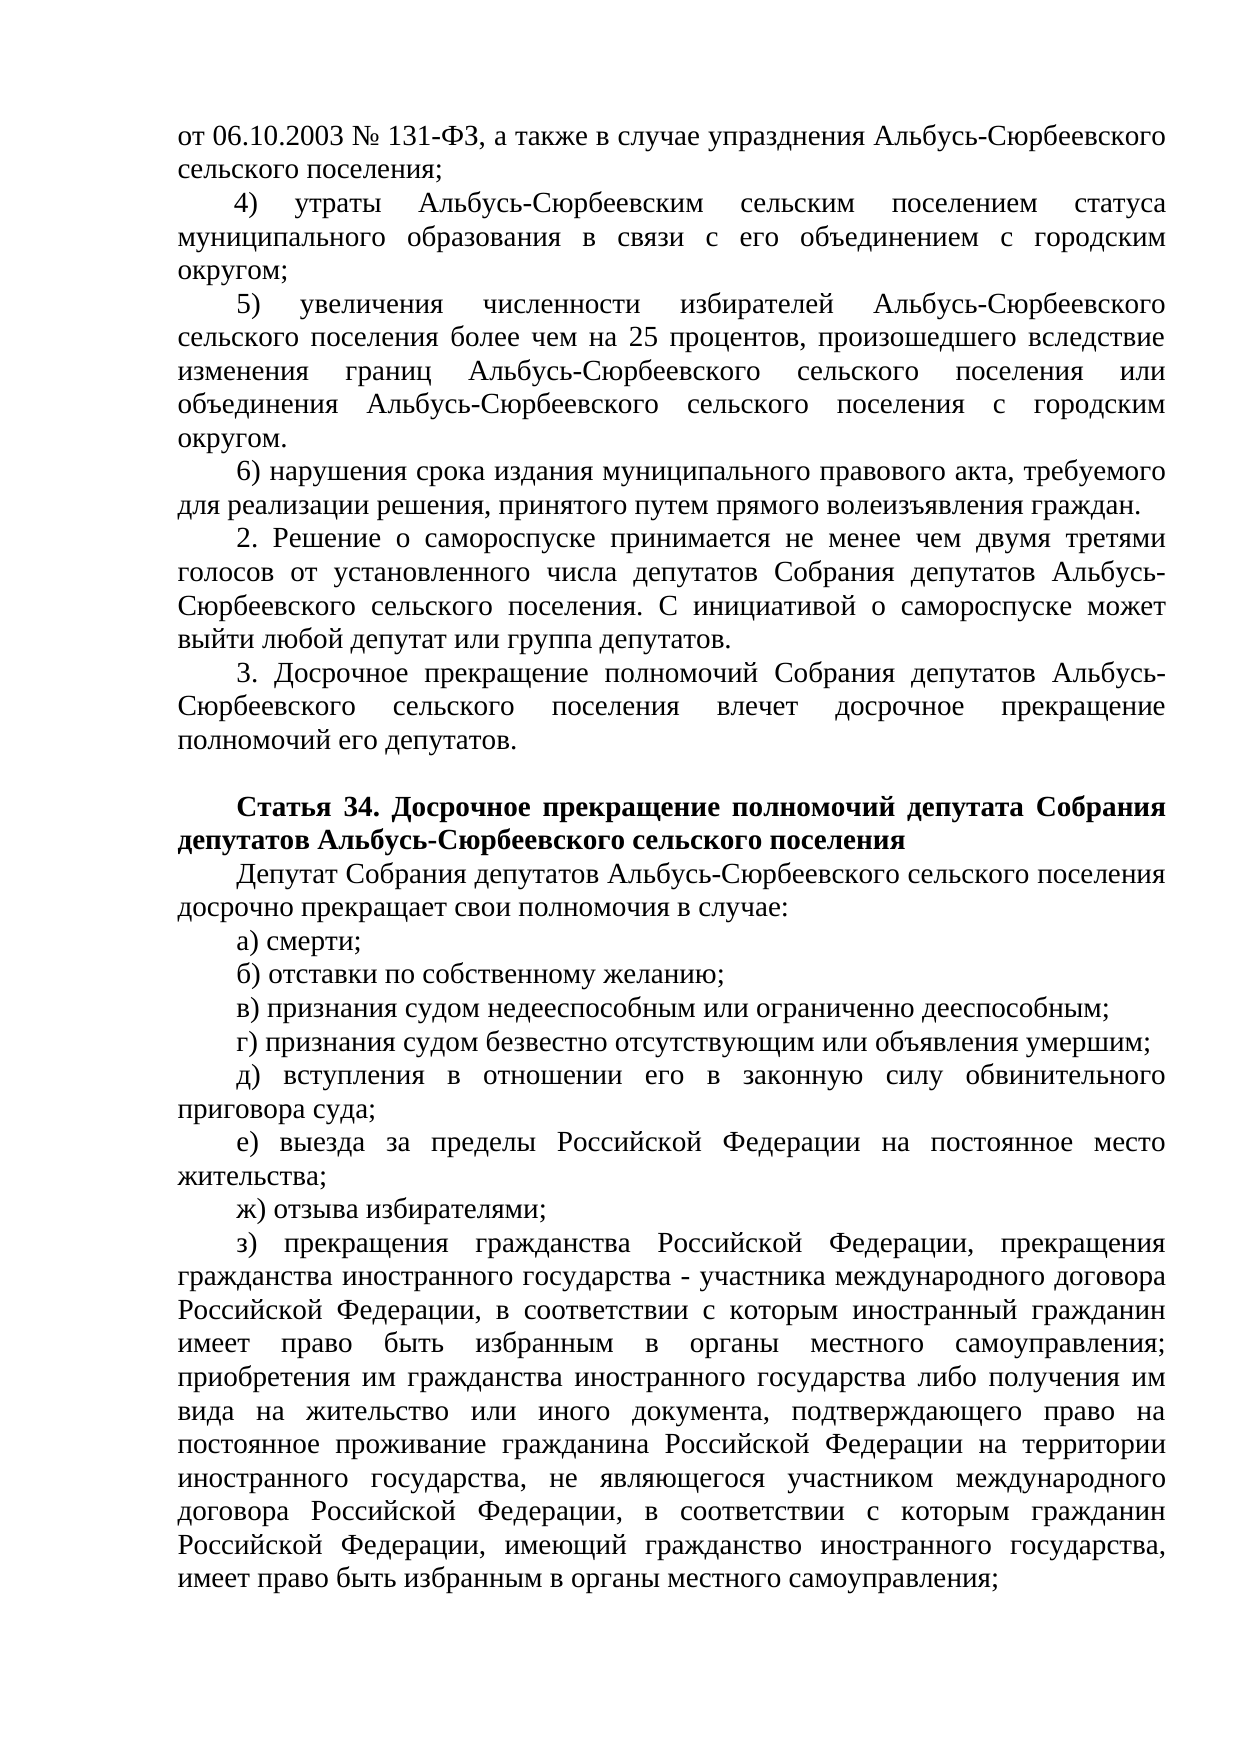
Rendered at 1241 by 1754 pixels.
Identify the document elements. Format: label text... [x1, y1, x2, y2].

text 3. Досрочное прекращение полномочий Собрания депутатов Альбусь-Сюрбеевского сельского поселения влечет досрочное прекращение полномочий его депутатов. [177, 655, 1167, 755]
text 5) увеличения численности избирателей Альбусь-Сюрбеевского сельского поселения более чем на 25 процентов, произошедшего вследствие изменения границ Альбусь-Сюрбеевского сельского поселения или объединения Альбусь-Сюрбеевского сельского поселения с городским округом. [177, 286, 1167, 453]
text д) вступления в отношении его в законную силу обвинительного приговора суда; [177, 1057, 1167, 1124]
text Статья 34. Досрочное прекращение полномочий депутата Собрания депутатов Альбусь-Сюрбеевского сельского поселения [177, 789, 1167, 856]
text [177, 118, 1167, 185]
text з) прекращения гражданства Российской Федерации, прекращения гражданства иностранного государства - участника международного договора Российской Федерации, в соответствии с которым иностранный гражданин имеет право быть избранным в органы местного самоуправления; приобретения им гражданства иностранного государства либо получения им вида на жительство или иного документа, подтверждающего право на постоянное проживание гражданина Российской Федерации на территории иностранного государства, не являющегося участником международного договора Российской Федерации, в соответствии с которым гражданин Российской Федерации, имеющий гражданство иностранного государства, имеет право быть избранным в органы местного самоуправления; [177, 1225, 1167, 1594]
text ж) отзыва избирателями; [177, 1191, 1167, 1225]
text Депутат Собрания депутатов Альбусь-Сюрбеевского сельского поселения досрочно прекращает свои полномочия в случае: [177, 856, 1167, 923]
text е) выезда за пределы Российской Федерации на постоянное место жительства; [177, 1124, 1167, 1191]
text 6) нарушения срока издания муниципального правового акта, требуемого для реализации решения, принятого путем прямого волеизъявления граждан. [177, 453, 1167, 521]
text 2. Решение о самороспуске принимается не менее чем двумя третями голосов от установленного числа депутатов Собрания депутатов Альбусь-Сюрбеевского сельского поселения. С инициативой о самороспуске может выйти любой депутат или группа депутатов. [177, 521, 1167, 655]
text б) отставки по собственному желанию; [177, 957, 1167, 990]
text в) признания судом недееспособным или ограниченно дееспособным; [177, 990, 1167, 1024]
text а) смерти; [177, 923, 1167, 957]
text г) признания судом безвестно отсутствующим или объявления умершим; [177, 1024, 1167, 1057]
text 4) утраты Альбусь-Сюрбеевским сельским поселением статуса муниципального образования в связи с его объединением с городским округом; [177, 185, 1167, 286]
